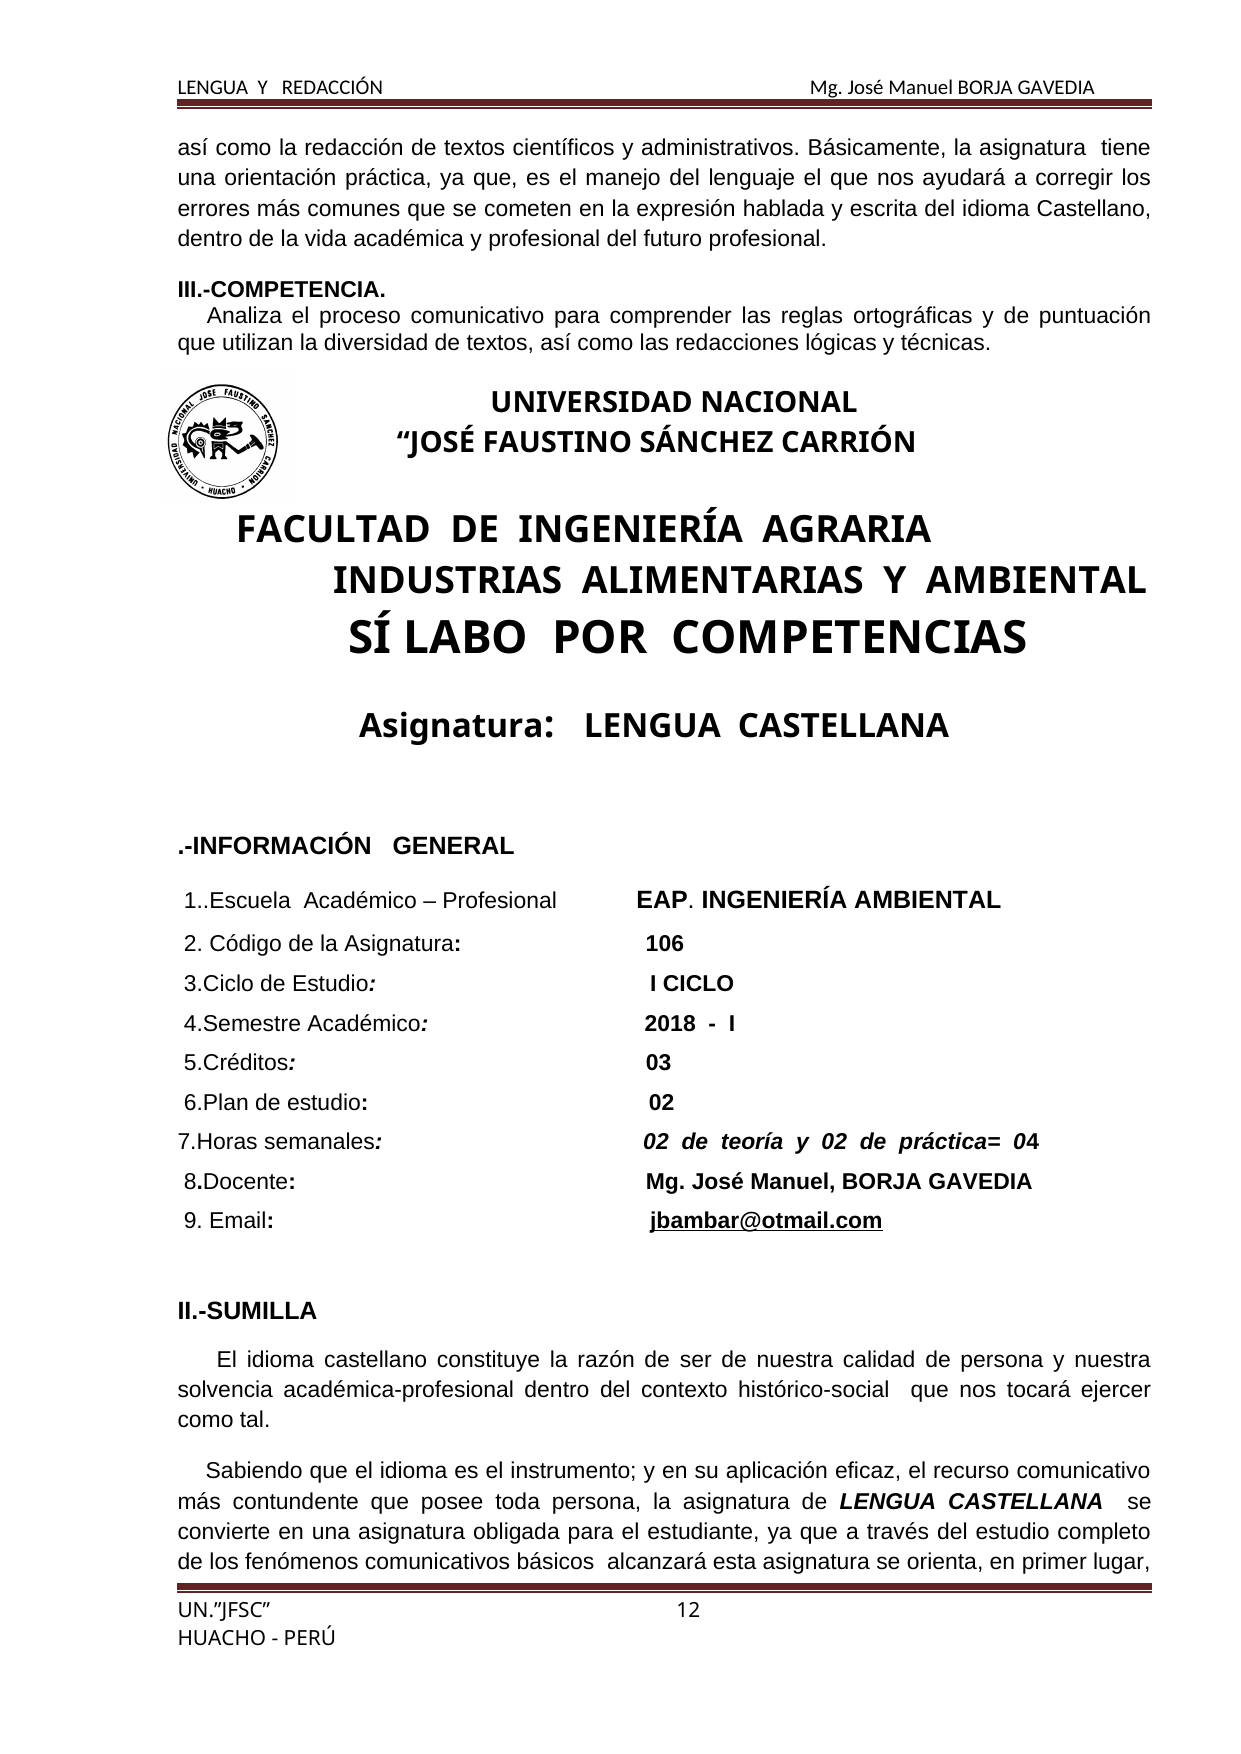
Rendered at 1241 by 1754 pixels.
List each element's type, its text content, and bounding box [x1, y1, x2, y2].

text 9. Email: jbambar@otmail.com [177, 1207, 1152, 1234]
text 5.Créditos: 03 [177, 1049, 1152, 1076]
text 7.Horas semanales: 02 de teoría y 02 de práctica= 04 [177, 1128, 1152, 1155]
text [177, 134, 1152, 251]
text III.-COMPETENCIA. [177, 276, 1152, 302]
text 2. Código de la Asignatura: 106 [177, 930, 1152, 956]
text Analiza el proceso comunicativo para comprender las reglas ortográficas y de puntuación que utilizan la diversidad de textos, así como las redacciones lógicas y técnicas. [177, 302, 1152, 355]
text 1..Escuela Académico – Profesional EAP. INGENIERÍA AMBIENTAL [177, 884, 1152, 913]
text 8.Docente: Mg. José Manuel, BORJA GAVEDIA [177, 1168, 1152, 1194]
text II.-SUMILLA [177, 1296, 1152, 1325]
text UNIVERSIDAD NACIONAL [294, 381, 1152, 421]
text .-INFORMACIÓN GENERAL [177, 831, 1152, 859]
text 4.Semestre Académico: 2018 - I [177, 1010, 1152, 1036]
text Asignatura: LENGUA CASTELLANA [177, 697, 1152, 748]
text FACULTAD DE INGENIERÍA AGRARIA [177, 503, 1152, 554]
text “JOSÉ FAUSTINO SÁNCHEZ CARRIÓN [294, 421, 1152, 461]
text SÍ LABO POR COMPETENCIAS [177, 605, 1152, 667]
text INDUSTRIAS ALIMENTARIAS Y AMBIENTAL [177, 554, 1152, 605]
text El idioma castellano constituye la razón de ser de nuestra calidad de persona y nuestra solvencia académica-profesional dentro del contexto histórico-social que nos tocará ejercer como tal. [177, 1346, 1152, 1433]
text 6.Plan de estudio: 02 [177, 1089, 1152, 1115]
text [177, 1457, 1152, 1574]
text 3.Ciclo de Estudio: I CICLO [177, 970, 1152, 997]
